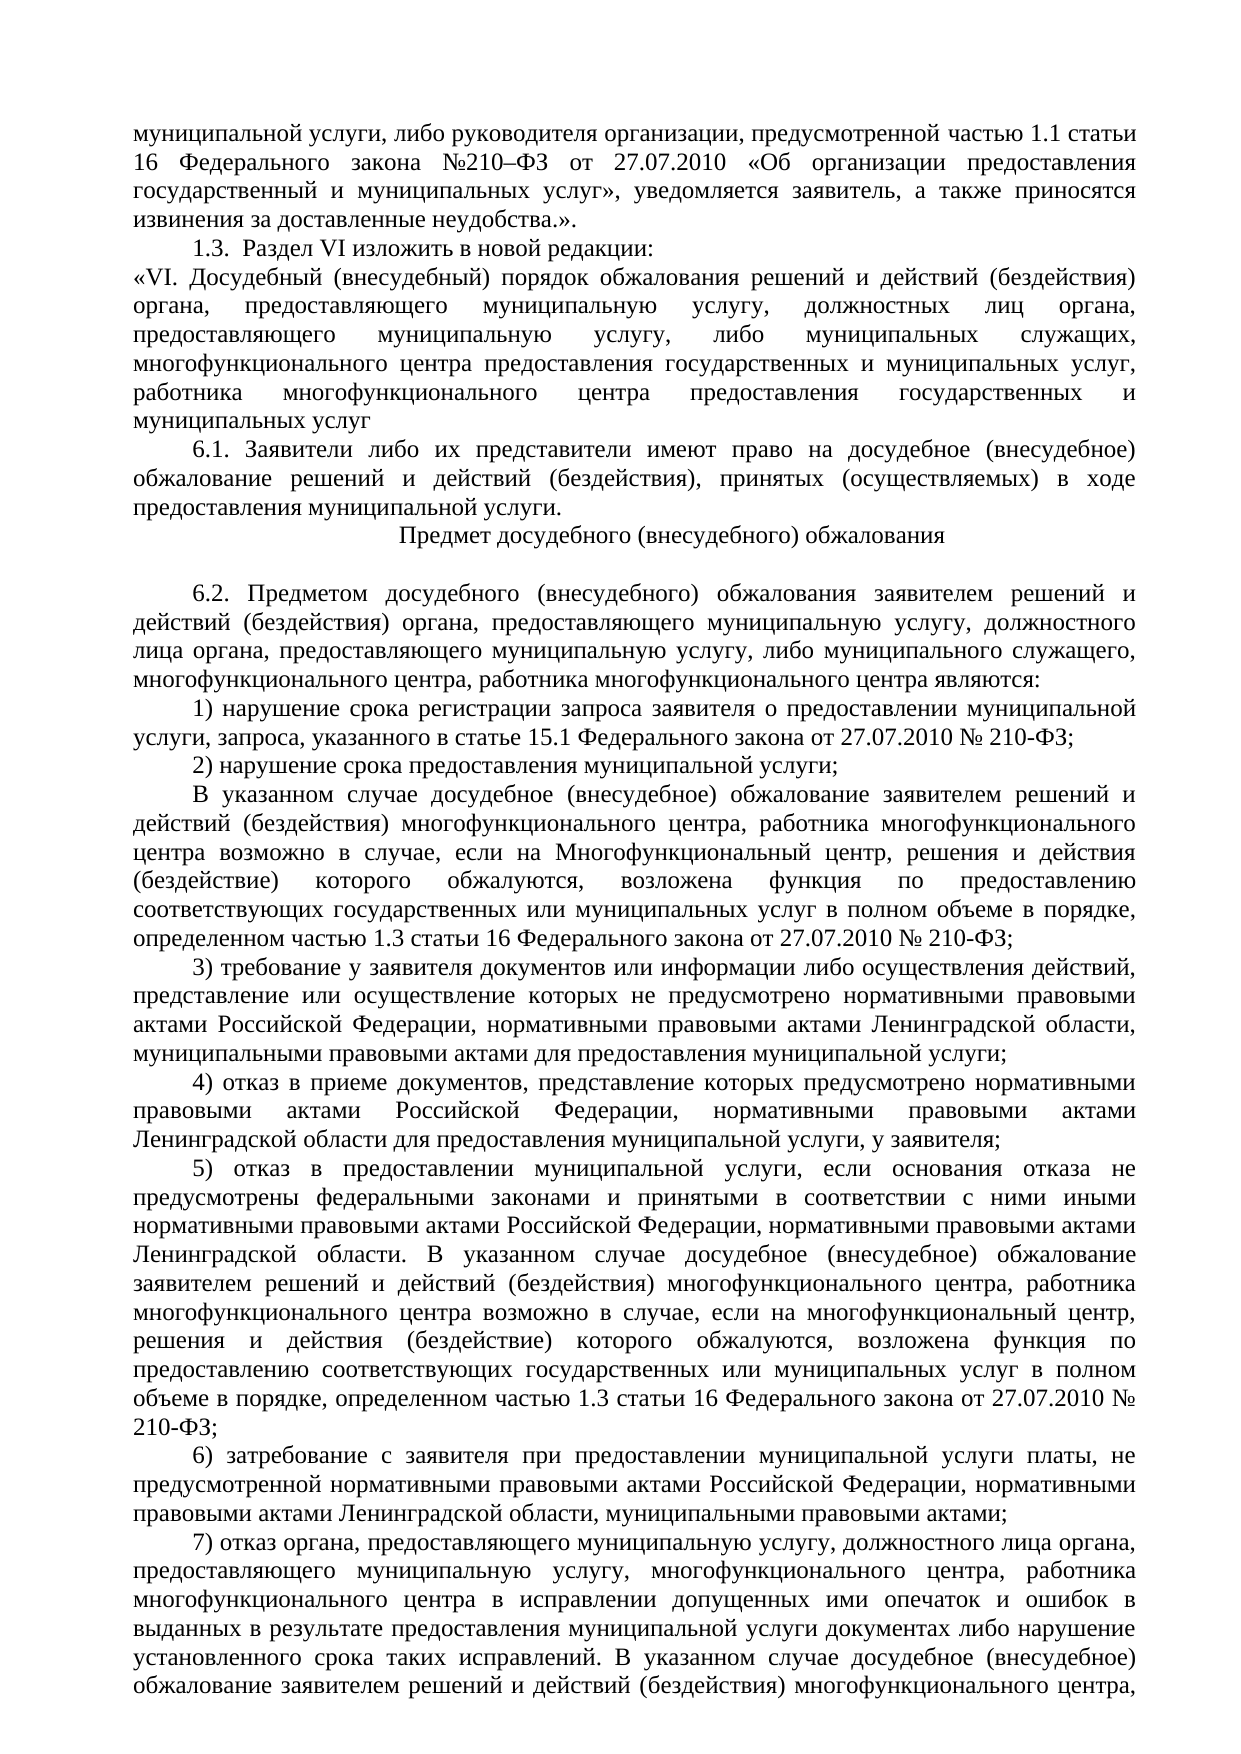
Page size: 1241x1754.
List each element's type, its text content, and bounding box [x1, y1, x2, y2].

text 4) отказ в приеме документов, представление которых предусмотрено нормативными правовыми актами Российской Федерации, нормативными правовыми актами Ленинградской области для предоставления муниципальной услуги, у заявителя; [133, 1067, 1137, 1153]
text 6.2. Предметом досудебного (внесудебного) обжалования заявителем решений и действий (бездействия) органа, предоставляющего муниципальную услугу, должностного лица органа, предоставляющего муниципальную услугу, либо муниципального служащего, многофункционального центра, работника многофункционального центра являются: [133, 578, 1137, 693]
text «VI. Досудебный (внесудебный) порядок обжалования решений и действий (бездействия) органа, предоставляющего муниципальную услугу, должностных лиц органа, предоставляющего муниципальную услугу, либо муниципальных служащих, многофункционального центра предоставления государственных и муниципальных услуг, работника многофункционального центра предоставления государственных и муниципальных услуг [133, 262, 1137, 434]
text Предмет досудебного (внесудебного) обжалования [133, 521, 1137, 549]
text В указанном случае досудебное (внесудебное) обжалование заявителем решений и действий (бездействия) многофункционального центра, работника многофункционального центра возможно в случае, если на Многофункциональный центр, решения и действия (бездействие) которого обжалуются, возложена функция по предоставлению соответствующих государственных или муниципальных услуг в полном объеме в порядке, определенном частью 1.3 статьи 16 Федерального закона от 27.07.2010 № 210-ФЗ; [133, 779, 1137, 952]
text 1) нарушение срока регистрации запроса заявителя о предоставлении муниципальной услуги, запроса, указанного в статье 15.1 Федерального закона от 27.07.2010 № 210-ФЗ; [133, 693, 1137, 751]
text 1.3. Раздел VI изложить в новой редакции: [133, 233, 1137, 262]
text 6.1. Заявители либо их представители имеют право на досудебное (внесудебное) обжалование решений и действий (бездействия), принятых (осуществляемых) в ходе предоставления муниципальной услуги. [133, 434, 1137, 521]
text 6) затребование с заявителя при предоставлении муниципальной услуги платы, не предусмотренной нормативными правовыми актами Российской Федерации, нормативными правовыми актами Ленинградской области, муниципальными правовыми актами; [133, 1441, 1137, 1527]
text 2) нарушение срока предоставления муниципальной услуги; [133, 751, 1137, 779]
text 5) отказ в предоставлении муниципальной услуги, если основания отказа не предусмотрены федеральными законами и принятыми в соответствии с ними иными нормативными правовыми актами Российской Федерации, нормативными правовыми актами Ленинградской области. В указанном случае досудебное (внесудебное) обжалование заявителем решений и действий (бездействия) многофункционального центра, работника многофункционального центра возможно в случае, если на многофункциональный центр, решения и действия (бездействие) которого обжалуются, возложена функция по предоставлению соответствующих государственных или муниципальных услуг в полном объеме в порядке, определенном частью 1.3 статьи 16 Федерального закона от 27.07.2010 № 210-ФЗ; [133, 1153, 1137, 1441]
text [133, 118, 1137, 233]
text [133, 1527, 1137, 1699]
text 3) требование у заявителя документов или информации либо осуществления действий, представление или осуществление которых не предусмотрено нормативными правовыми актами Российской Федерации, нормативными правовыми актами Ленинградской области, муниципальными правовыми актами для предоставления муниципальной услуги; [133, 952, 1137, 1067]
